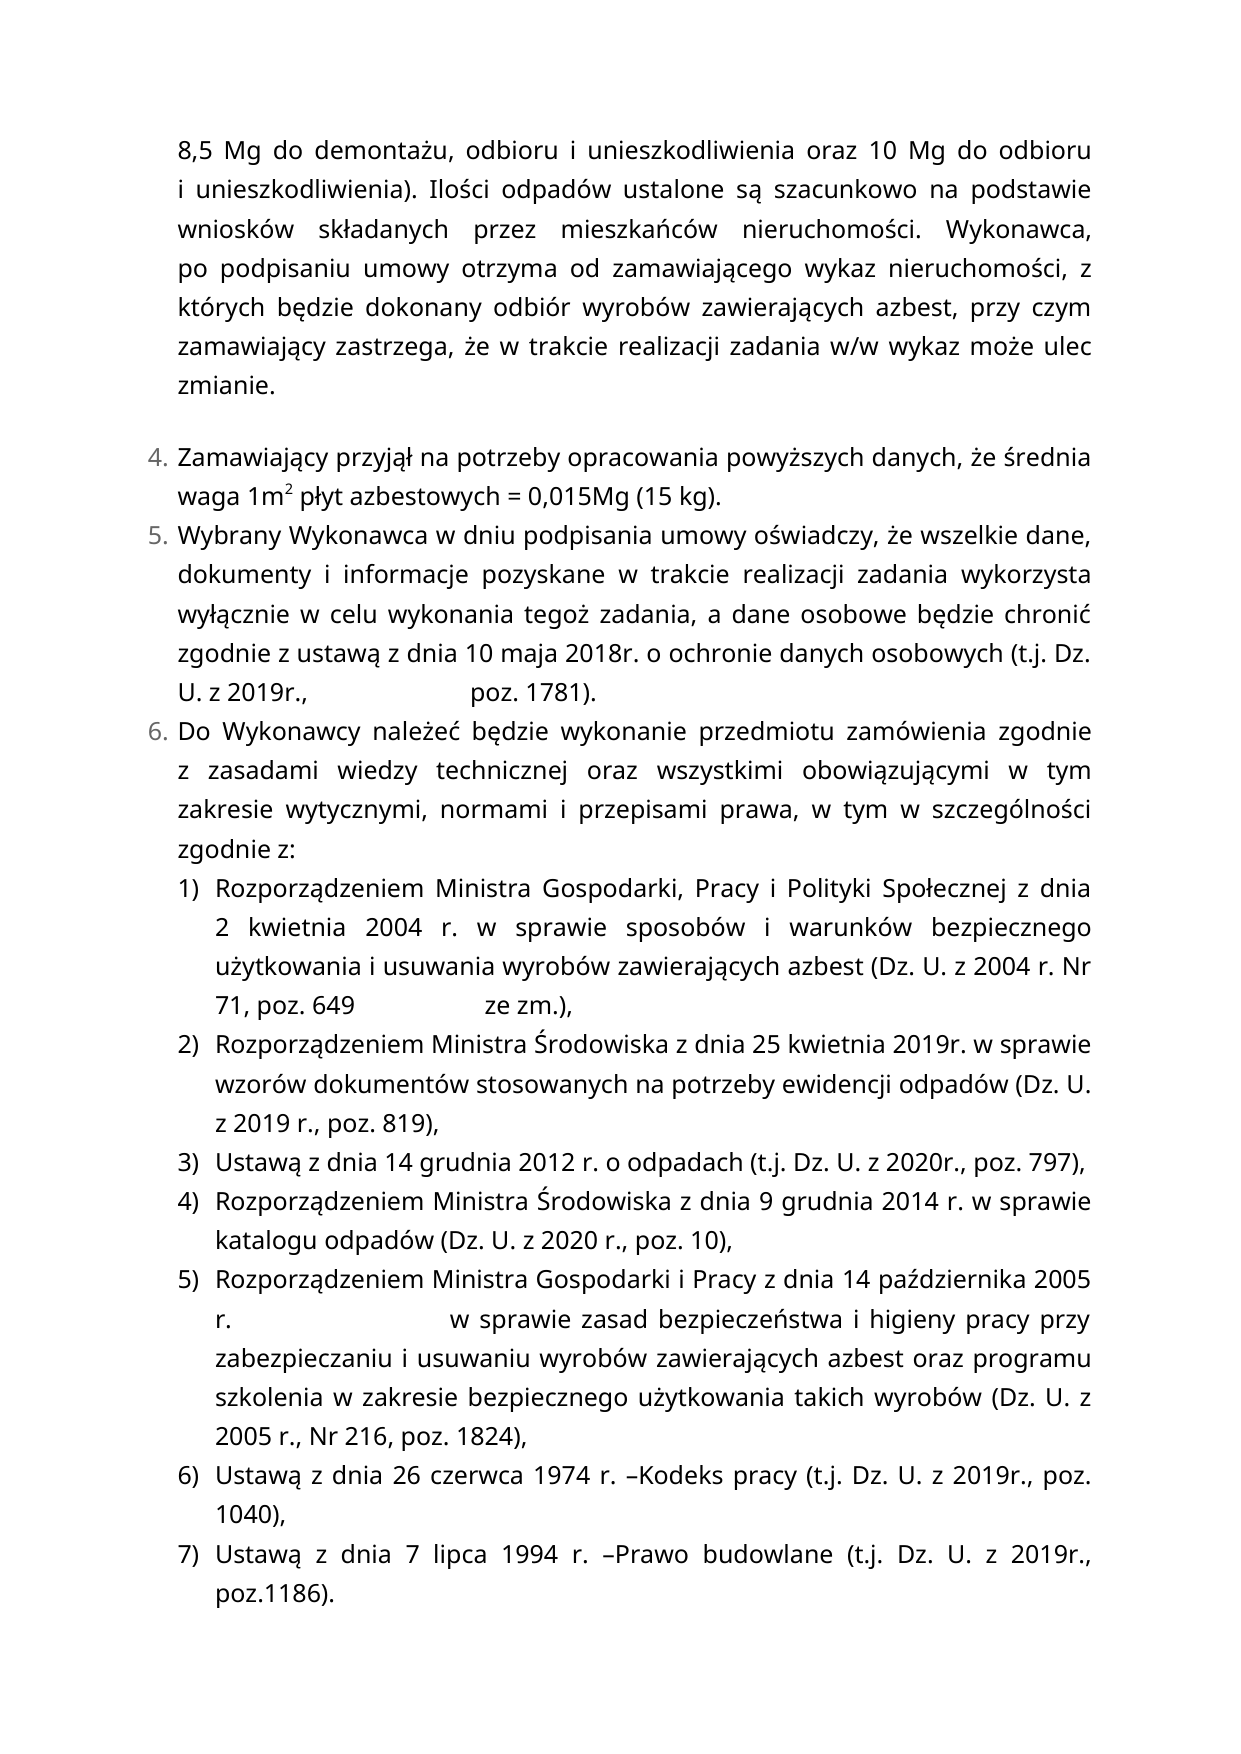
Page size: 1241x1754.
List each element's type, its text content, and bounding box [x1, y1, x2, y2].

list Rozporządzeniem Ministra Środowiska z dnia 9 grudnia 2014 r. w sprawie katalogu odpadów (Dz. U. z 2020 r., poz. 10), [177, 1184, 1093, 1257]
list Rozporządzeniem Ministra Środowiska z dnia 25 kwietnia 2019r. w sprawie wzorów dokumentów stosowanych na potrzeby ewidencji odpadów (Dz. U. z 2019 r., poz. 819), [177, 1027, 1093, 1139]
list Ustawą z dnia 14 grudnia 2012 r. o odpadach (t.j. Dz. U. z 2020r., poz. 797), [177, 1145, 1093, 1179]
list Rozporządzeniem Ministra Gospodarki, Pracy i Polityki Społecznej z dnia 2 kwietnia 2004 r. w sprawie sposobów i warunków bezpiecznego użytkowania i usuwania wyrobów zawierających azbest (Dz. U. z 2004 r. Nr 71, poz. 649 ze zm.), [177, 871, 1093, 1022]
list Rozporządzeniem Ministra Gospodarki i Pracy z dnia 14 października 2005 r. w sprawie zasad bezpieczeństwa i higieny pracy przy zabezpieczaniu i usuwaniu wyrobów zawierających azbest oraz programu szkolenia w zakresie bezpiecznego użytkowania takich wyrobów (Dz. U. z 2005 r., Nr 216, poz. 1824), [177, 1262, 1093, 1453]
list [148, 133, 1093, 402]
list Do Wykonawcy należeć będzie wykonanie przedmiotu zamówienia zgodnie z zasadami wiedzy technicznej oraz wszystkimi obowiązującymi w tym zakresie wytycznymi, normami i przepisami prawa, w tym w szczególności zgodnie z: [148, 714, 1093, 865]
list Ustawą z dnia 26 czerwca 1974 r. –Kodeks pracy (t.j. Dz. U. z 2019r., poz. 1040), [177, 1458, 1093, 1531]
list Zamawiający przyjął na potrzeby opracowania powyższych danych, że średnia waga 1m2 płyt azbestowych = 0,015Mg (15 kg). [148, 440, 1093, 513]
list Wybrany Wykonawca w dniu podpisania umowy oświadczy, że wszelkie dane, dokumenty i informacje pozyskane w trakcie realizacji zadania wykorzysta wyłącznie w celu wykonania tegoż zadania, a dane osobowe będzie chronić zgodnie z ustawą z dnia 10 maja 2018r. o ochronie danych osobowych (t.j. Dz. U. z 2019r., poz. 1781). [148, 518, 1093, 709]
list Ustawą z dnia 7 lipca 1994 r. –Prawo budowlane (t.j. Dz. U. z 2019r., poz.1186). [177, 1536, 1093, 1609]
